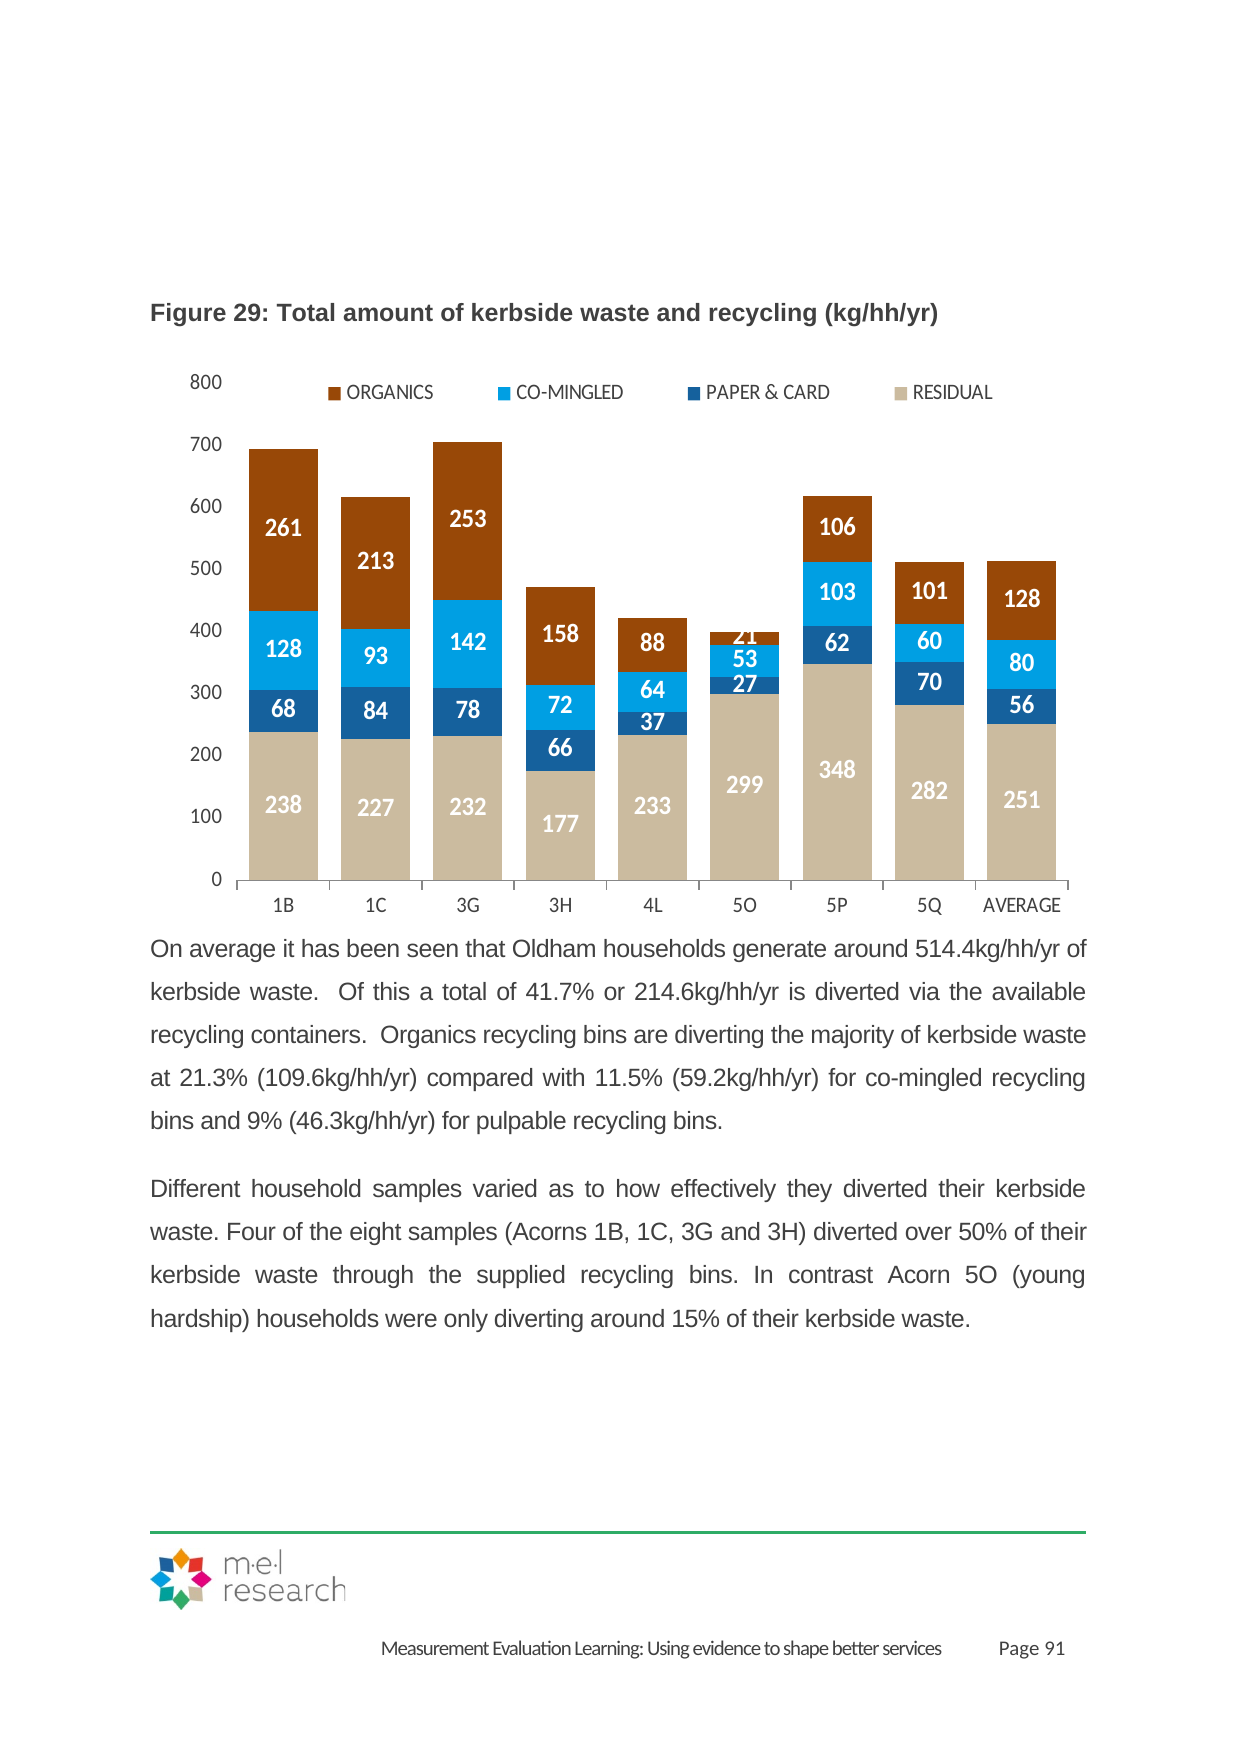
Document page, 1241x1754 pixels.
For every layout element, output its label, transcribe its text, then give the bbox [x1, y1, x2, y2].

text Different household samples varied as to how effectively they diverted their kerbside waste. Four of the eight samples (Acorns 1B, 1C, 3G and 3H) diverted over 50% of their kerbside waste through the supplied recycling bins. In contrast Acorn 5O (young hardship) households were only diverting around 15% of their kerbside waste. [150, 1174, 1087, 1332]
text On average it has been seen that Oldham households generate around 514.4kg/hh/yr of kerbside waste. Of this a total of 41.7% or 214.6kg/hh/yr is diverted via the available recycling containers. Organics recycling bins are diverting the majority of kerbside waste at 21.3% (109.6kg/hh/yr) compared with 11.5% (59.2kg/hh/yr) for co-mingled recycling bins and 9% (46.3kg/hh/yr) for pulpable recycling bins. [150, 934, 1087, 1135]
picture [150, 1548, 346, 1610]
text Figure 29: Total amount of kerbside waste and recycling (kg/hh/yr) [150, 298, 1087, 327]
